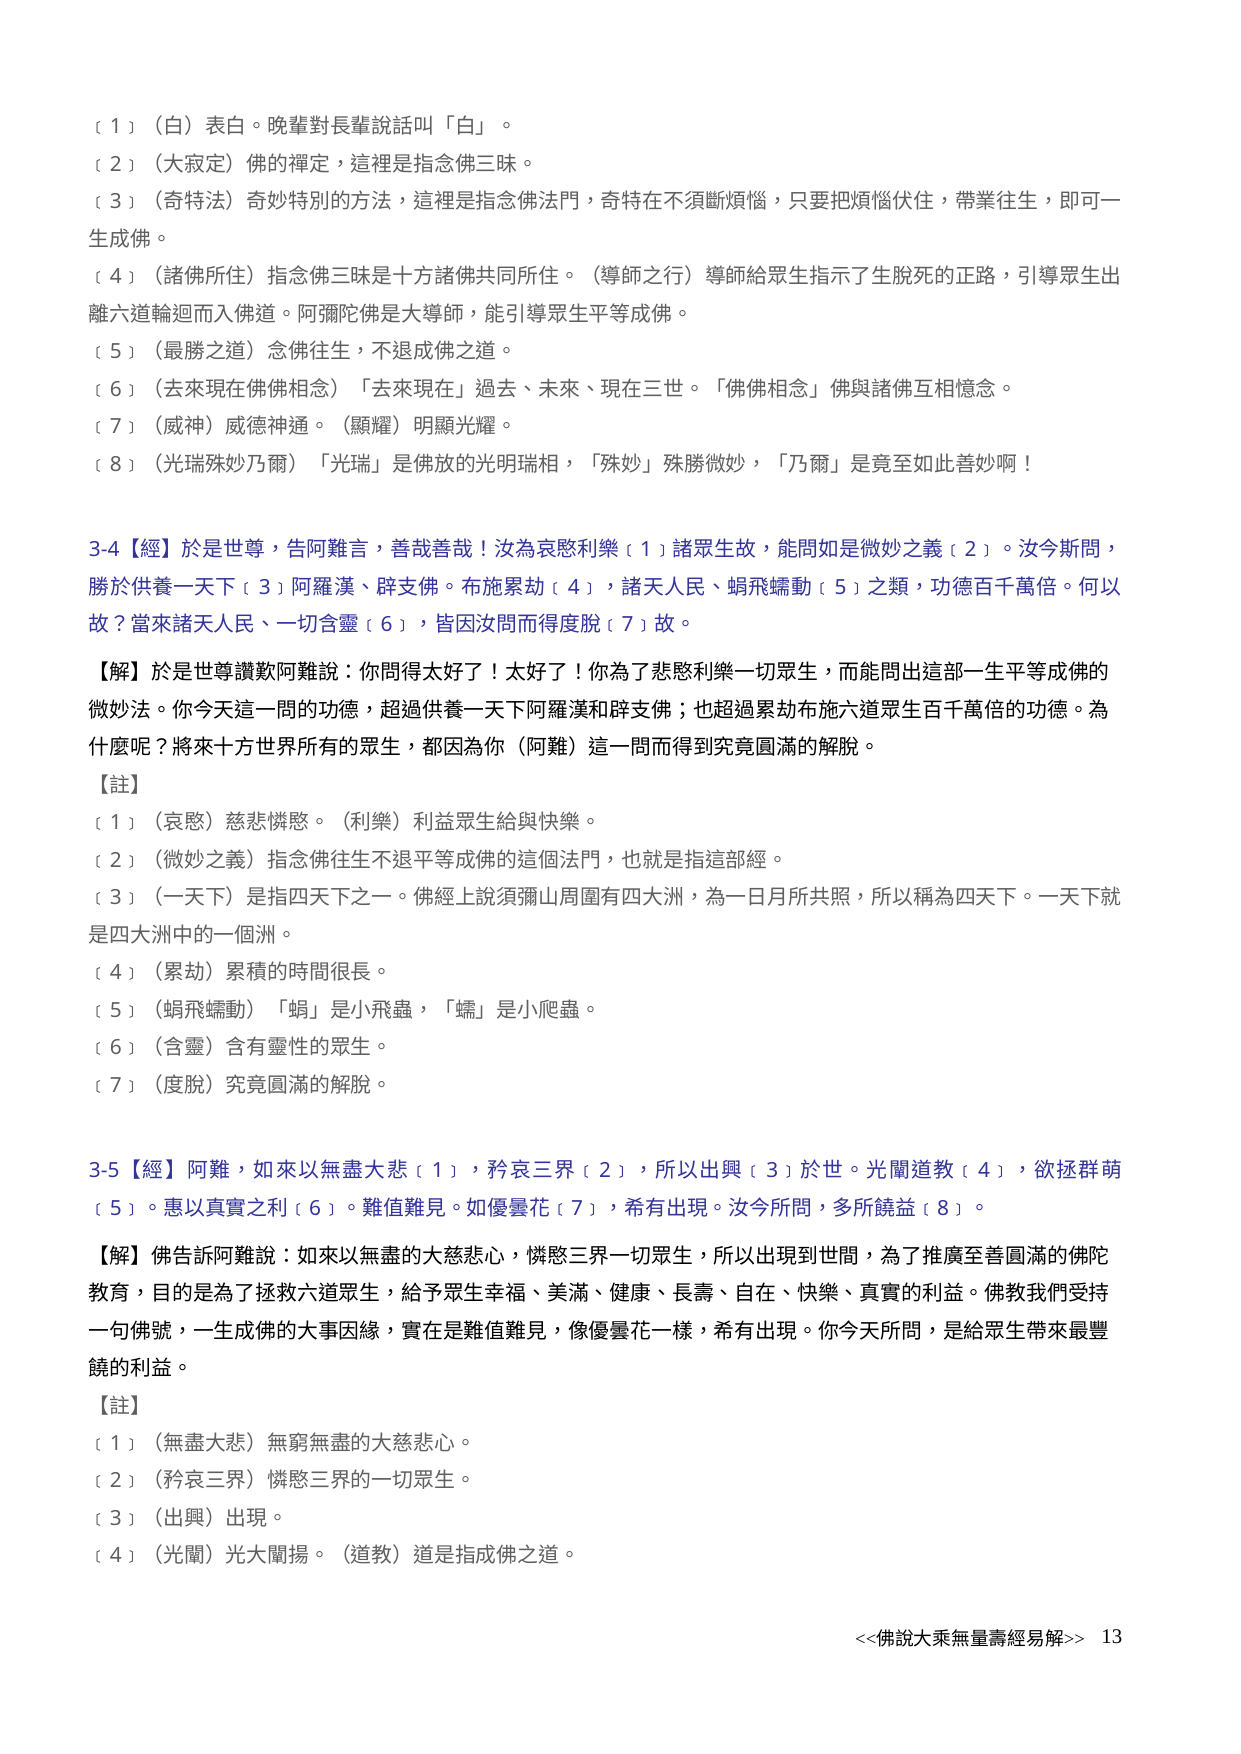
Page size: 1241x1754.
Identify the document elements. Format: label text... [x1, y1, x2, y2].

text ﹝4﹞（累劫）累積的時間很長。 [89, 952, 1122, 989]
text ﹝7﹞（度脫）究竟圓滿的解脫。 [89, 1064, 1122, 1102]
text ﹝1﹞（無盡大悲）無窮無盡的大慈悲心。 [89, 1423, 1122, 1460]
text ﹝4﹞（光闡）光大闡揚。（道教）道是指成佛之道。 [89, 1535, 1122, 1573]
text ﹝2﹞（大寂定）佛的禪定，這裡是指念佛三昧。 [89, 143, 1122, 181]
subtitle 3-5【經】阿難，如來以無盡大悲﹝1﹞，矜哀三界﹝2﹞，所以出興﹝3﹞於世。光闡道教﹝4﹞，欲拯群萌﹝5﹞。惠以真實之利﹝6﹞。難值難見。如優曇花﹝7﹞，希有出現。汝今所問，多所饒益﹝8﹞。 [89, 1150, 1122, 1225]
text ﹝5﹞（最勝之道）念佛往生，不退成佛之道。 [89, 331, 1122, 368]
text ﹝6﹞（含靈）含有靈性的眾生。 [89, 1027, 1122, 1064]
text ﹝4﹞（諸佛所住）指念佛三昧是十方諸佛共同所住。（導師之行）導師給眾生指示了生脫死的正路，引導眾生出離六道輪迴而入佛道。阿彌陀佛是大導師，能引導眾生平等成佛。 [89, 256, 1122, 331]
text 【解】於是世尊讚歎阿難說：你問得太好了！太好了！你為了悲愍利樂一切眾生，而能問出這部一生平等成佛的微妙法。你今天這一問的功德，超過供養一天下阿羅漢和辟支佛；也超過累劫布施六道眾生百千萬倍的功德。為什麼呢？將來十方世界所有的眾生，都因為你（阿難）這一問而得到究竟圓滿的解脫。 [89, 652, 1122, 764]
text 【註】 [89, 764, 1122, 802]
text ﹝1﹞（白）表白。晚輩對長輩說話叫「白」。 [89, 106, 1122, 143]
text ﹝8﹞（光瑞殊妙乃爾）「光瑞」是佛放的光明瑞相，「殊妙」殊勝微妙，「乃爾」是竟至如此善妙啊！ [89, 443, 1122, 481]
text ﹝3﹞（出興）出現。 [89, 1498, 1122, 1535]
text ﹝6﹞（去來現在佛佛相念）「去來現在」過去、未來、現在三世。「佛佛相念」佛與諸佛互相憶念。 [89, 368, 1122, 406]
text ﹝1﹞（哀愍）慈悲憐愍。（利樂）利益眾生給與快樂。 [89, 802, 1122, 839]
subtitle 3-4【經】於是世尊，告阿難言，善哉善哉！汝為哀愍利樂﹝1﹞諸眾生故，能問如是微妙之義﹝2﹞。汝今斯問，勝於供養一天下﹝3﹞阿羅漢、辟支佛。布施累劫﹝4﹞，諸天人民、蜎飛蠕動﹝5﹞之類，功德百千萬倍。何以故？當來諸天人民、一切含靈﹝6﹞，皆因汝問而得度脫﹝7﹞故。 [89, 529, 1122, 641]
text ﹝3﹞（奇特法）奇妙特別的方法，這裡是指念佛法門，奇特在不須斷煩惱，只要把煩惱伏住，帶業往生，即可一生成佛。 [89, 181, 1122, 256]
text ﹝5﹞（蜎飛蠕動）「蜎」是小飛蟲，「蠕」是小爬蟲。 [89, 989, 1122, 1027]
text ﹝2﹞（矜哀三界）憐愍三界的一切眾生。 [89, 1460, 1122, 1498]
text ﹝2﹞（微妙之義）指念佛往生不退平等成佛的這個法門，也就是指這部經。 [89, 839, 1122, 877]
text ﹝3﹞（一天下）是指四天下之一。佛經上說須彌山周圍有四大洲，為一日月所共照，所以稱為四天下。一天下就是四大洲中的一個洲。 [89, 877, 1122, 952]
text 【解】佛告訴阿難說：如來以無盡的大慈悲心，憐愍三界一切眾生，所以出現到世間，為了推廣至善圓滿的佛陀教育，目的是為了拯救六道眾生，給予眾生幸福、美滿、健康、長壽、自在、快樂、真實的利益。佛教我們受持一句佛號，一生成佛的大事因緣，實在是難值難見，像優曇花一樣，希有出現。你今天所問，是給眾生帶來最豐饒的利益。 [89, 1235, 1122, 1385]
text 【註】 [89, 1385, 1122, 1423]
text ﹝7﹞（威神）威德神通。（顯耀）明顯光耀。 [89, 406, 1122, 443]
